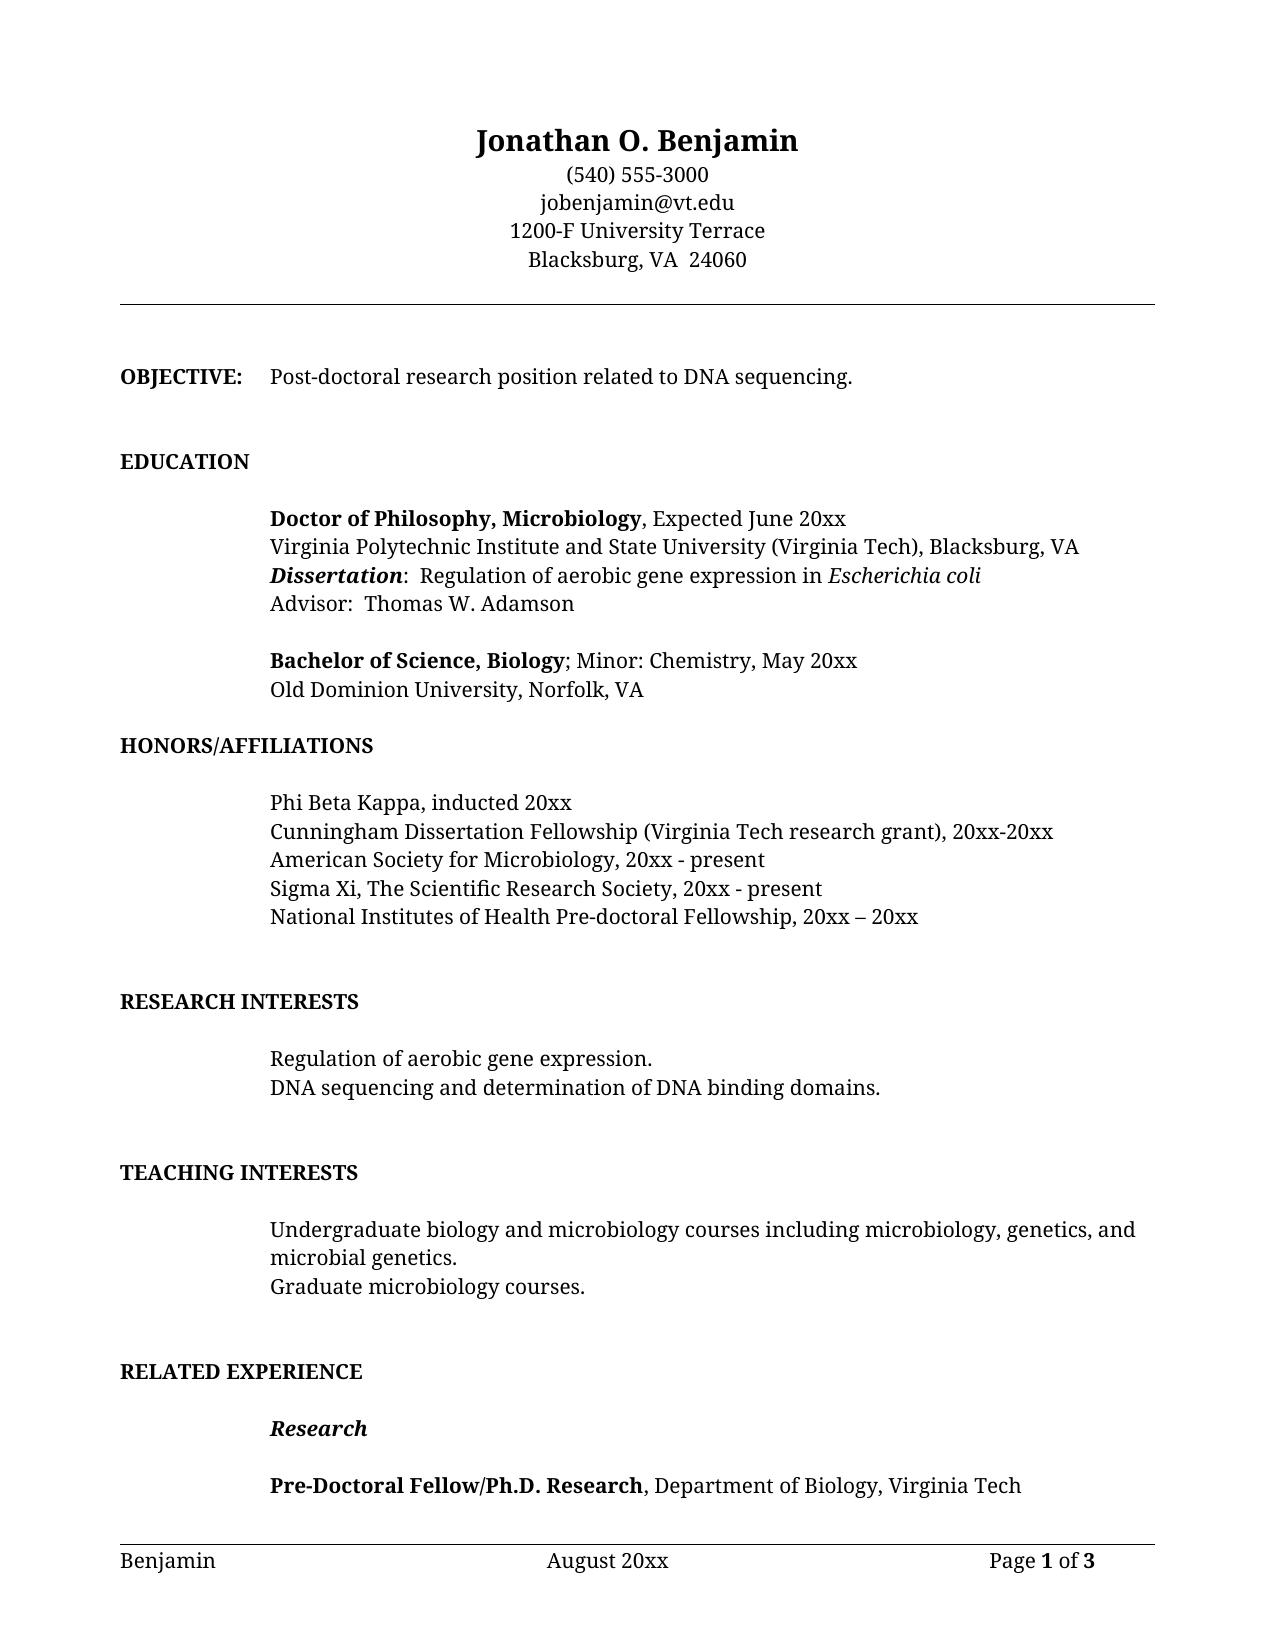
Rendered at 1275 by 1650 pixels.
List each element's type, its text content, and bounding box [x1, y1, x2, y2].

subtitle TEACHING INTERESTS [120, 1158, 1155, 1186]
text Old Dominion University, Norfolk, VA [270, 675, 1155, 703]
text Jonathan O. Benjamin [120, 120, 1155, 160]
text Phi Beta Kappa, inducted 20xx [270, 788, 1155, 817]
text DNA sequencing and determination of DNA binding domains. [270, 1073, 1155, 1101]
text Regulation of aerobic gene expression. [270, 1044, 1155, 1073]
text (540) 555-3000 [120, 160, 1155, 188]
text Dissertation: Regulation of aerobic gene expression in Escherichia coli [270, 561, 1155, 589]
text Doctor of Philosophy, Microbiology, Expected June 20xx [270, 504, 1155, 532]
text Graduate microbiology courses. [270, 1272, 1155, 1300]
text National Institutes of Health Pre-doctoral Fellowship, 20xx – 20xx [270, 902, 1155, 931]
text Research [270, 1414, 1155, 1442]
text Virginia Polytechnic Institute and State University (Virginia Tech), Blacksburg, VA [270, 532, 1155, 561]
subtitle EDUCATION [120, 447, 1155, 476]
text Undergraduate biology and microbiology courses including microbiology, genetics, and microbial genetics. [270, 1215, 1155, 1272]
text Advisor: Thomas W. Adamson [270, 589, 1155, 618]
text Bachelor of Science, Biology; Minor: Chemistry, May 20xx [270, 646, 1155, 675]
text Cunningham Dissertation Fellowship (Virginia Tech research grant), 20xx-20xx [270, 817, 1155, 845]
subtitle HONORS/AFFILIATIONS [120, 732, 1155, 760]
subtitle RELATED EXPERIENCE [120, 1357, 1155, 1386]
text 1200-F University Terrace [120, 217, 1155, 245]
text Blacksburg, VA 24060 [120, 245, 1155, 273]
text Sigma Xi, The Scientific Research Society, 20xx - present [270, 874, 1155, 902]
text jobenjamin@vt.edu [120, 188, 1155, 217]
text American Society for Microbiology, 20xx - present [270, 845, 1155, 874]
text Pre-Doctoral Fellow/Ph.D. Research, Department of Biology, Virginia Tech [270, 1471, 1155, 1499]
subtitle RESEARCH INTERESTS [120, 987, 1155, 1016]
text OBJECTIVE: Post-doctoral research position related to DNA sequencing. [120, 362, 1155, 390]
